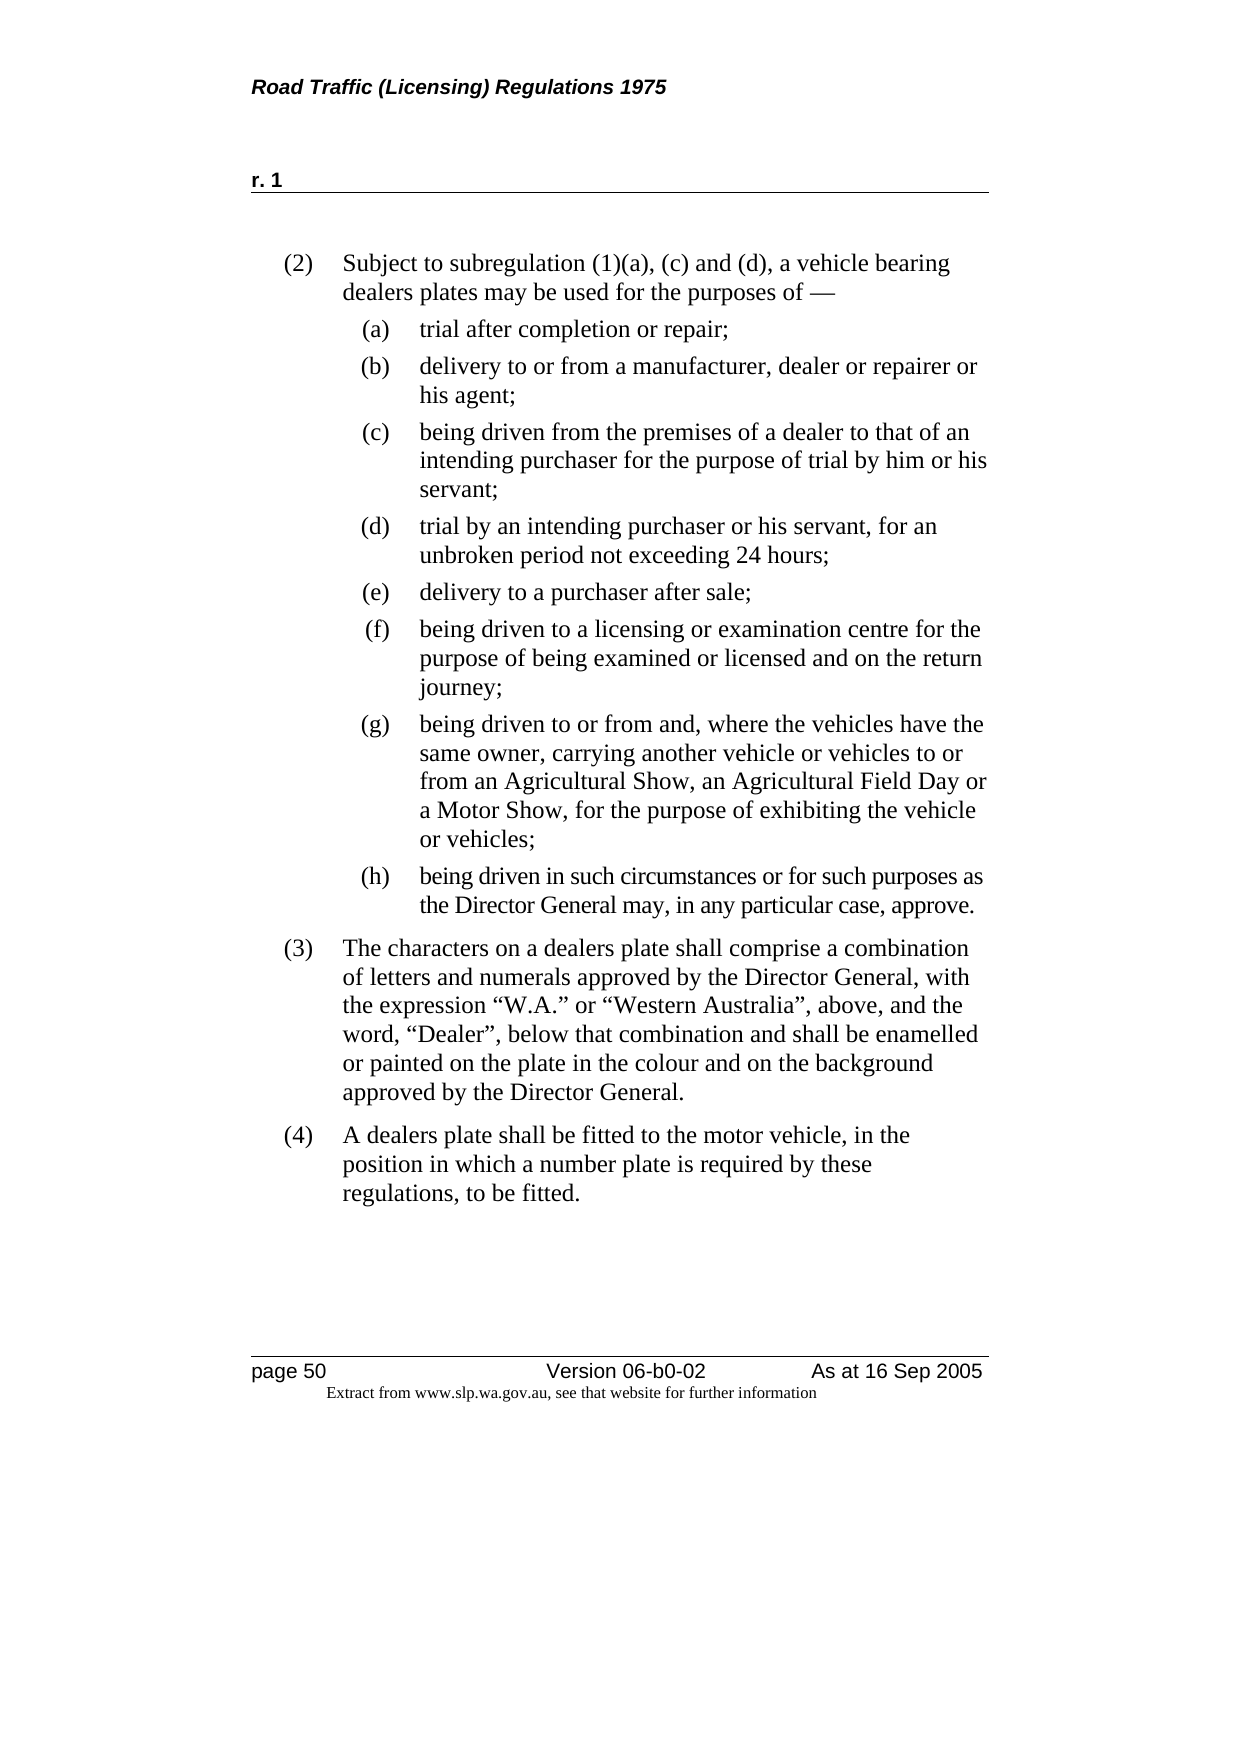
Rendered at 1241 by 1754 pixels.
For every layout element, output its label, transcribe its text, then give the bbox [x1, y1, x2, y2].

text (e) delivery to a purchaser after sale; [251, 577, 989, 606]
text (4) A dealers plate shall be fitted to the motor vehicle, in the position in which a number plate is required by these regulations, to be fitted. [251, 1120, 989, 1206]
text (3) The characters on a dealers plate shall comprise a combination of letters and numerals approved by the Director General, with the expression “W.A.” or “Western Australia”, above, and the word, “Dealer”, below that combination and shall be enamelled or painted on the plate in the colour and on the background approved by the Director General. [251, 933, 989, 1106]
text (c) being driven from the premises of a dealer to that of an intending purchaser for the purpose of trial by him or his servant; [251, 417, 989, 503]
text (h) being driven in such circumstances or for such purposes as the Director General may, in any particular case, approve. [251, 861, 989, 918]
text (2) Subject to subregulation (1)(a), (c) and (d), a vehicle bearing dealers plates may be used for the purposes of — [251, 248, 989, 306]
text (g) being driven to or from and, where the vehicles have the same owner, carrying another vehicle or vehicles to or from an Agricultural Show, an Agricultural Field Day or a Motor Show, for the purpose of exhibiting the vehicle or vehicles; [251, 709, 989, 853]
text (b) delivery to or from a manufacturer, dealer or repairer or his agent; [251, 351, 989, 408]
text (f) being driven to a licensing or examination centre for the purpose of being examined or licensed and on the return journey; [251, 614, 989, 701]
text (a) trial after completion or repair; [251, 314, 989, 343]
text (d) trial by an intending purchaser or his servant, for an unbroken period not exceeding 24 hours; [251, 511, 989, 569]
